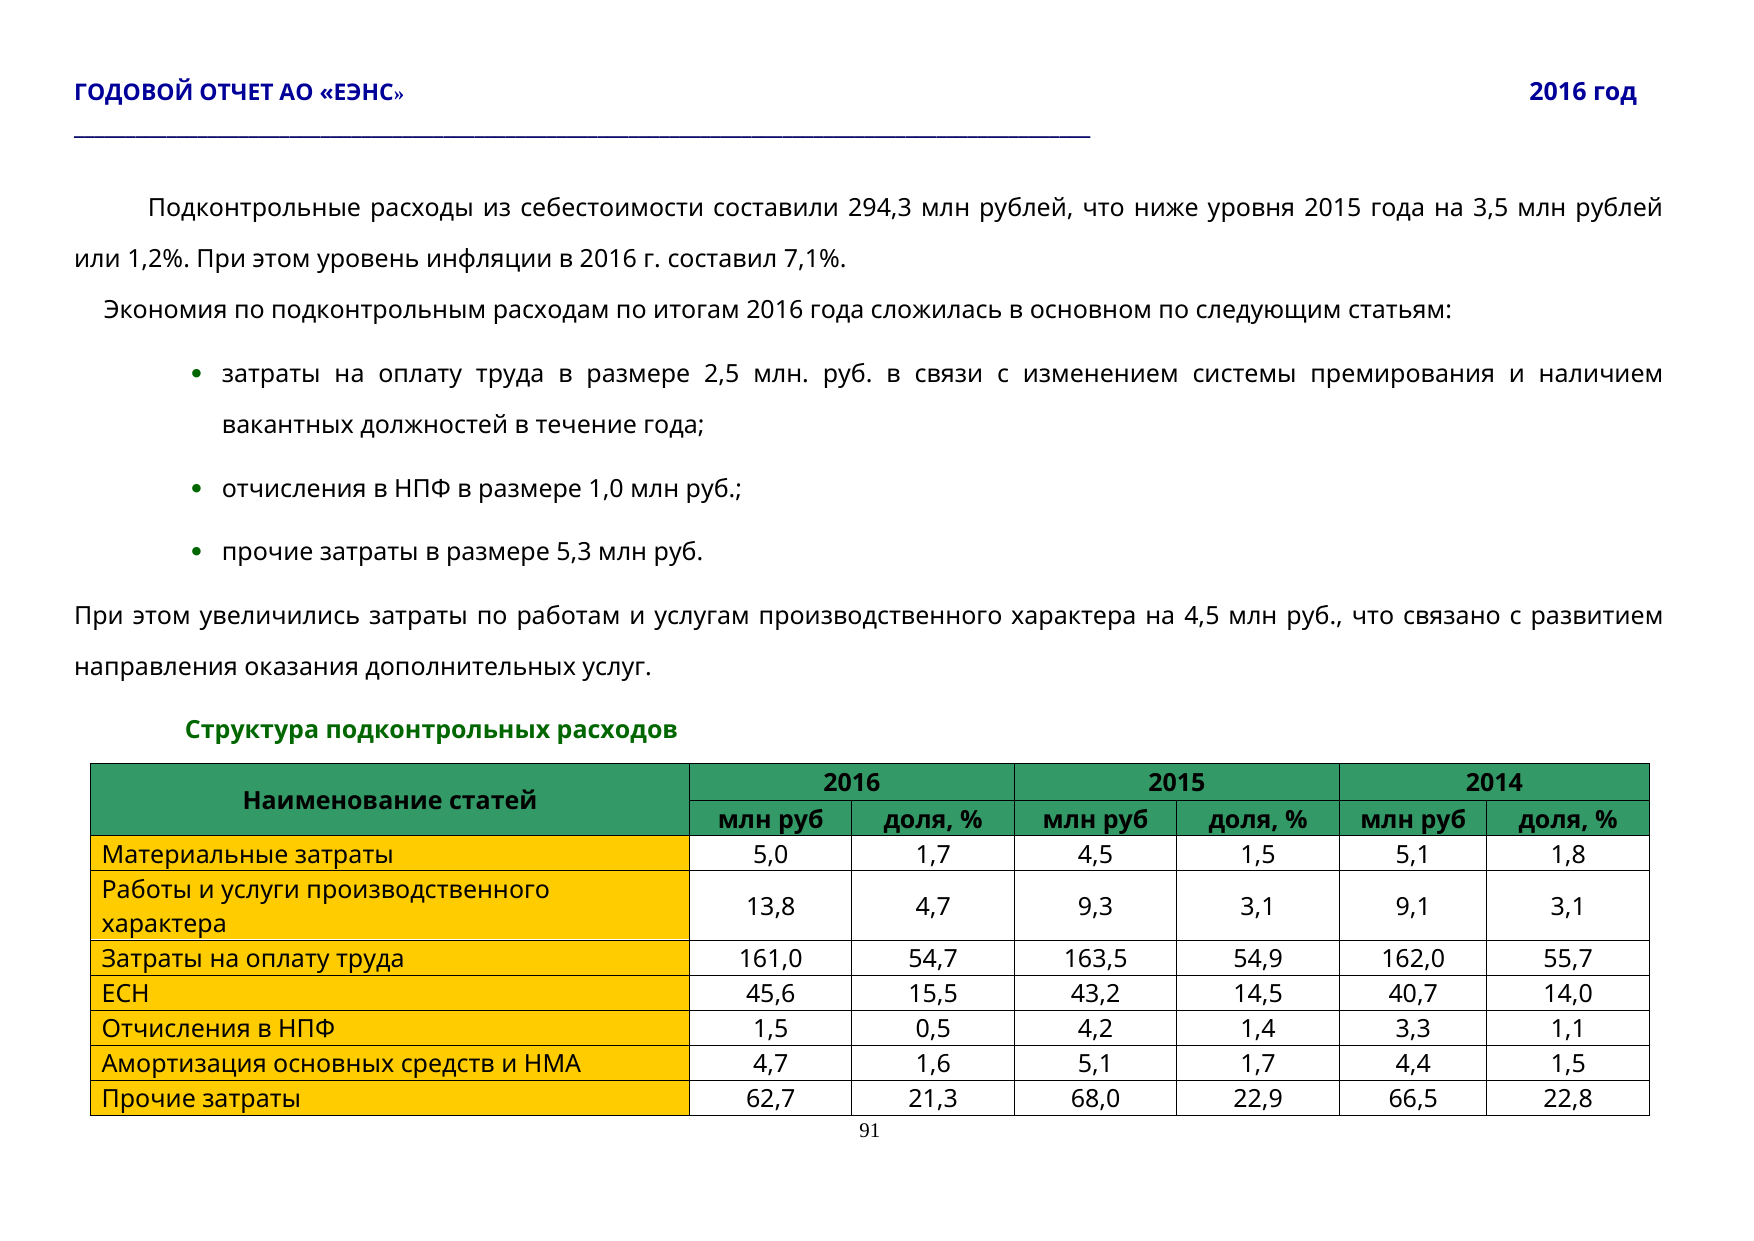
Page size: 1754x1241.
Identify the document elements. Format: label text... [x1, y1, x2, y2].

table_cell доля, % [1487, 801, 1649, 835]
table_cell 13,8 [690, 871, 851, 939]
table_cell 1,7 [852, 836, 1014, 870]
table_cell 54,7 [852, 941, 1014, 975]
text Экономия по подконтрольным расходам по итогам 2016 года сложилась в основном по следующим статьям: [74, 292, 1665, 326]
table_cell 66,5 [1340, 1081, 1486, 1115]
list затраты на оплату труда в размере 2,5 млн. руб. в связи с изменением системы премирования и наличием вакантных должностей в течение года; [192, 356, 1665, 441]
table_cell 5,1 [1340, 836, 1486, 870]
table_cell 1,6 [852, 1046, 1014, 1080]
table_cell 4,2 [1015, 1011, 1176, 1045]
table_cell 14,0 [1487, 976, 1649, 1010]
table_header 2015 [1015, 764, 1339, 800]
table_cell 3,1 [1487, 871, 1649, 939]
table_header 2016 [690, 764, 1014, 800]
table_cell 55,7 [1487, 941, 1649, 975]
table_cell Амортизация основных средств и НМА [91, 1046, 689, 1080]
list прочие затраты в размере 5,3 млн руб. [192, 534, 1665, 568]
text Подконтрольные расходы из себестоимости составили 294,3 млн рублей, что ниже уровня 2015 года на 3,5 млн рублей или 1,2%. При этом уровень инфляции в 2016 г. составил 7,1%. [74, 190, 1665, 275]
table_cell 45,6 [690, 976, 851, 1010]
table_cell 161,0 [690, 941, 851, 975]
table_cell доля, % [852, 801, 1014, 835]
table_cell Материальные затраты [91, 836, 689, 870]
table_cell 3,1 [1177, 871, 1339, 939]
table_cell 62,7 [690, 1081, 851, 1115]
table_cell 15,5 [852, 976, 1014, 1010]
table_cell 0,5 [852, 1011, 1014, 1045]
table_cell 22,9 [1177, 1081, 1339, 1115]
table_cell 4,4 [1340, 1046, 1486, 1080]
table_cell 21,3 [852, 1081, 1014, 1115]
table_cell 3,3 [1340, 1011, 1486, 1045]
table_cell 54,9 [1177, 941, 1339, 975]
table_cell Затраты на оплату труда [91, 941, 689, 975]
table_cell млн руб [690, 801, 851, 835]
table_cell 68,0 [1015, 1081, 1176, 1115]
table_cell 5,0 [690, 836, 851, 870]
table_header 2014 [1340, 764, 1649, 800]
table_header Наименование статей [91, 764, 689, 835]
table_cell 43,2 [1015, 976, 1176, 1010]
text При этом увеличились затраты по работам и услугам производственного характера на 4,5 млн руб., что связано с развитием направления оказания дополнительных услуг. [74, 597, 1665, 682]
table_cell 1,8 [1487, 836, 1649, 870]
table_cell Прочие затраты [91, 1081, 689, 1115]
table_cell 162,0 [1340, 941, 1486, 975]
table_cell 1,5 [690, 1011, 851, 1045]
table_cell 4,7 [690, 1046, 851, 1080]
table_cell 1,5 [1177, 836, 1339, 870]
list отчисления в НПФ в размере 1,0 млн руб.; [192, 470, 1665, 504]
table_cell 4,7 [852, 871, 1014, 939]
table_cell 5,1 [1015, 1046, 1176, 1080]
table_cell млн руб [1340, 801, 1486, 835]
table_cell Работы и услуги производственного характера [91, 871, 689, 939]
table_cell доля, % [1177, 801, 1339, 835]
table_cell 22,8 [1487, 1081, 1649, 1115]
table_cell 9,1 [1340, 871, 1486, 939]
table_cell 14,5 [1177, 976, 1339, 1010]
table_cell 1,4 [1177, 1011, 1339, 1045]
table_cell 40,7 [1340, 976, 1486, 1010]
table_cell 1,5 [1487, 1046, 1649, 1080]
table_cell млн руб [1015, 801, 1176, 835]
table_cell 1,7 [1177, 1046, 1339, 1080]
table_cell ЕСН [91, 976, 689, 1010]
table_cell Отчисления в НПФ [91, 1011, 689, 1045]
text Структура подконтрольных расходов [74, 712, 1665, 746]
table_cell 163,5 [1015, 941, 1176, 975]
table_cell 1,1 [1487, 1011, 1649, 1045]
table_cell 4,5 [1015, 836, 1176, 870]
table_cell 9,3 [1015, 871, 1176, 939]
